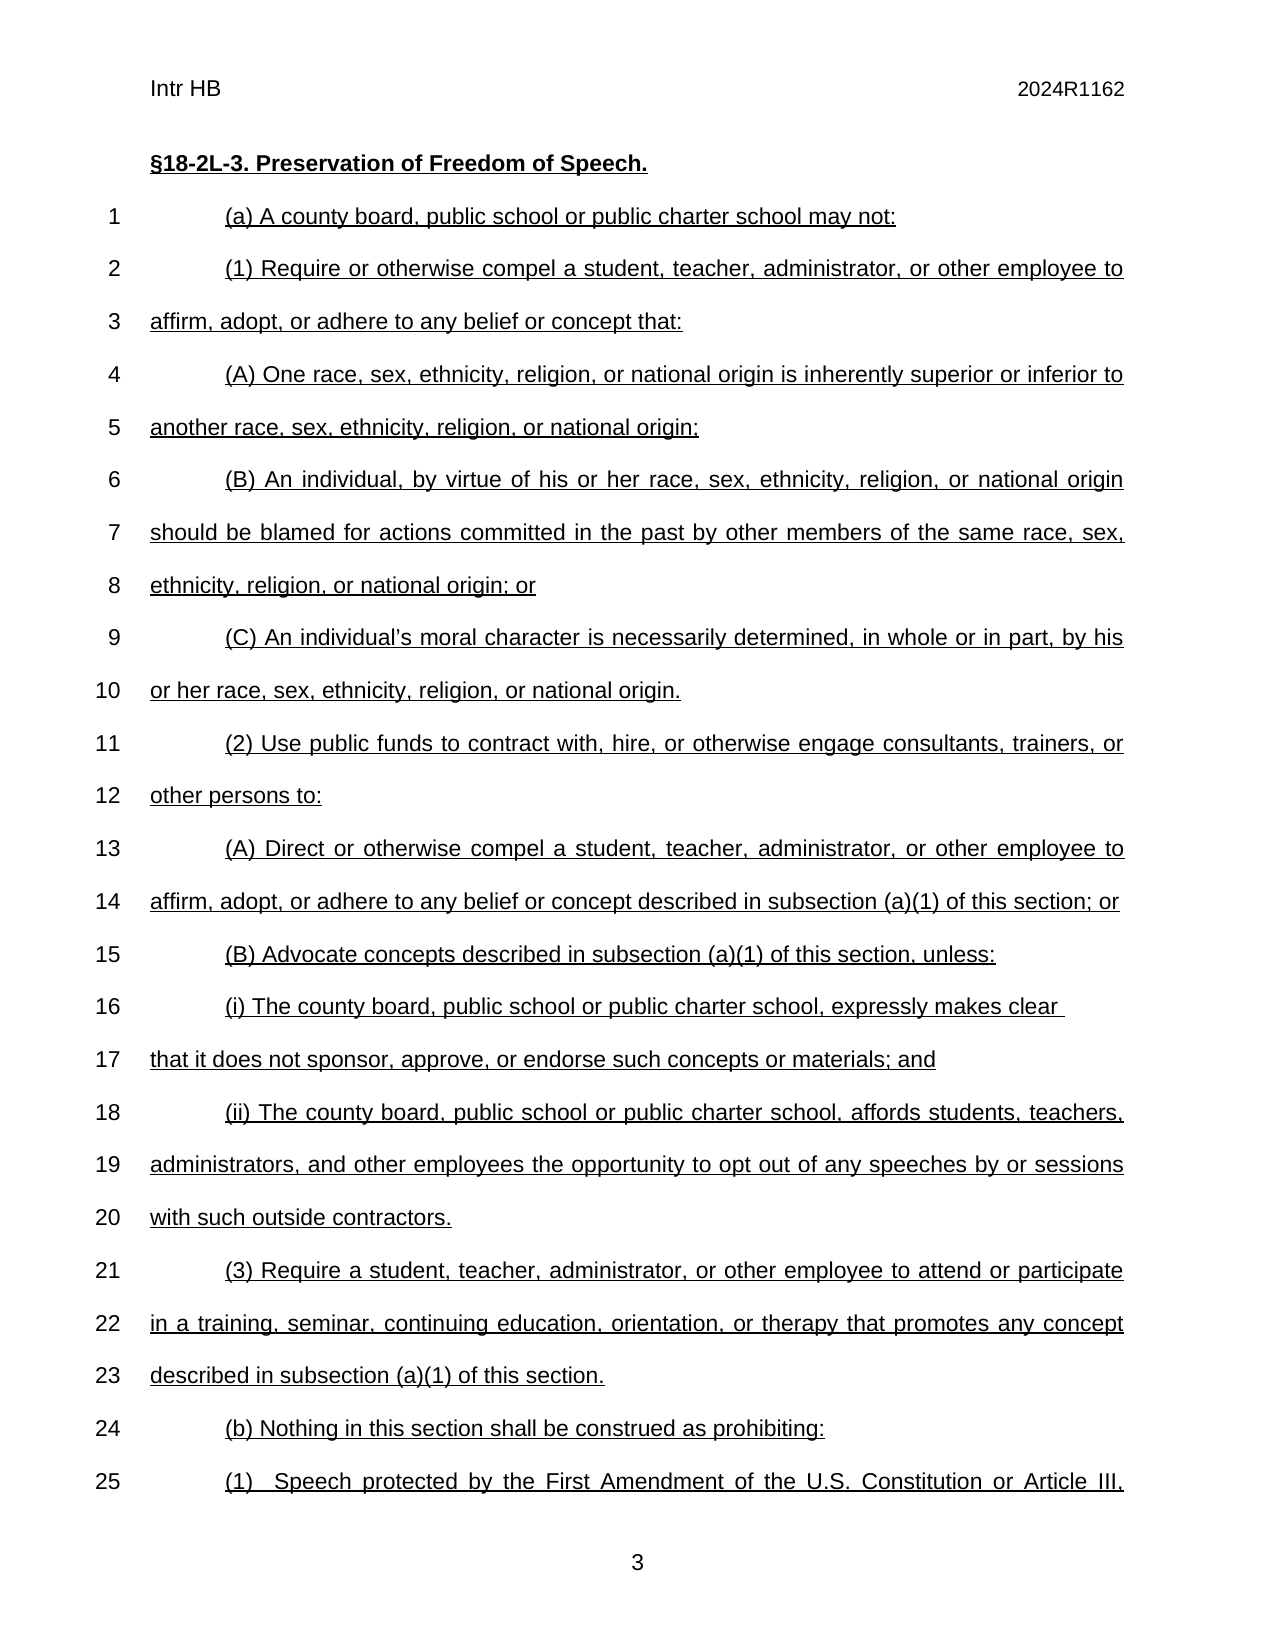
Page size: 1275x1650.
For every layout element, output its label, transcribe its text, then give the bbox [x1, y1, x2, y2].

text (B) An individual, by virtue of his or her race, sex, ethnicity, religion, or national origin should be blamed for actions committed in the past by other members of the same race, sex, ethnicity, religion, or national origin; or [150, 466, 1125, 542]
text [150, 1468, 1125, 1494]
text (B) An individual, by virtue of his or her race, sex, ethnicity, religion, or national origin should be blamed for actions committed in the past by other members of the same race, sex, ethnicity, religion, or national origin; or [150, 543, 1125, 598]
text (C) An individual’s moral character is necessarily determined, in whole or in part, by his or her race, sex, ethnicity, religion, or national origin. [150, 624, 1125, 703]
text (1) Require or otherwise compel a student, teacher, administrator, or other employee to affirm, adopt, or adhere to any belief or concept that: [150, 255, 1125, 334]
text (A) Direct or otherwise compel a student, teacher, administrator, or other employee to affirm, adopt, or adhere to any belief or concept described in subsection (a)(1) of this section; or [150, 835, 1125, 914]
text that it does not sponsor, approve, or endorse such concepts or materials; and [150, 1046, 1125, 1072]
text (3) Require a student, teacher, administrator, or other employee to attend or participate in a training, seminar, continuing education, orientation, or therapy that promotes any concept described in subsection (a)(1) of this section. [150, 1257, 1125, 1389]
text (B) Advocate concepts described in subsection (a)(1) of this section, unless: [150, 941, 1125, 967]
text (b) Nothing in this section shall be construed as prohibiting: [150, 1415, 1125, 1441]
text (A) One race, sex, ethnicity, religion, or national origin is inherently superior or inferior to another race, sex, ethnicity, religion, or national origin; [150, 361, 1125, 440]
text (2) Use public funds to contract with, hire, or otherwise engage consultants, trainers, or other persons to: [150, 730, 1125, 809]
subtitle §18-2L-3. Preservation of Freedom of Speech. [150, 150, 1125, 176]
text (ii) The county board, public school or public charter school, affords students, teachers, administrators, and other employees the opportunity to opt out of any speeches by or sessions with such outside contractors. [150, 1099, 1125, 1231]
text (a) A county board, public school or public charter school may not: [150, 203, 1125, 229]
text (i) The county board, public school or public charter school, expressly makes clear [150, 993, 1125, 1020]
